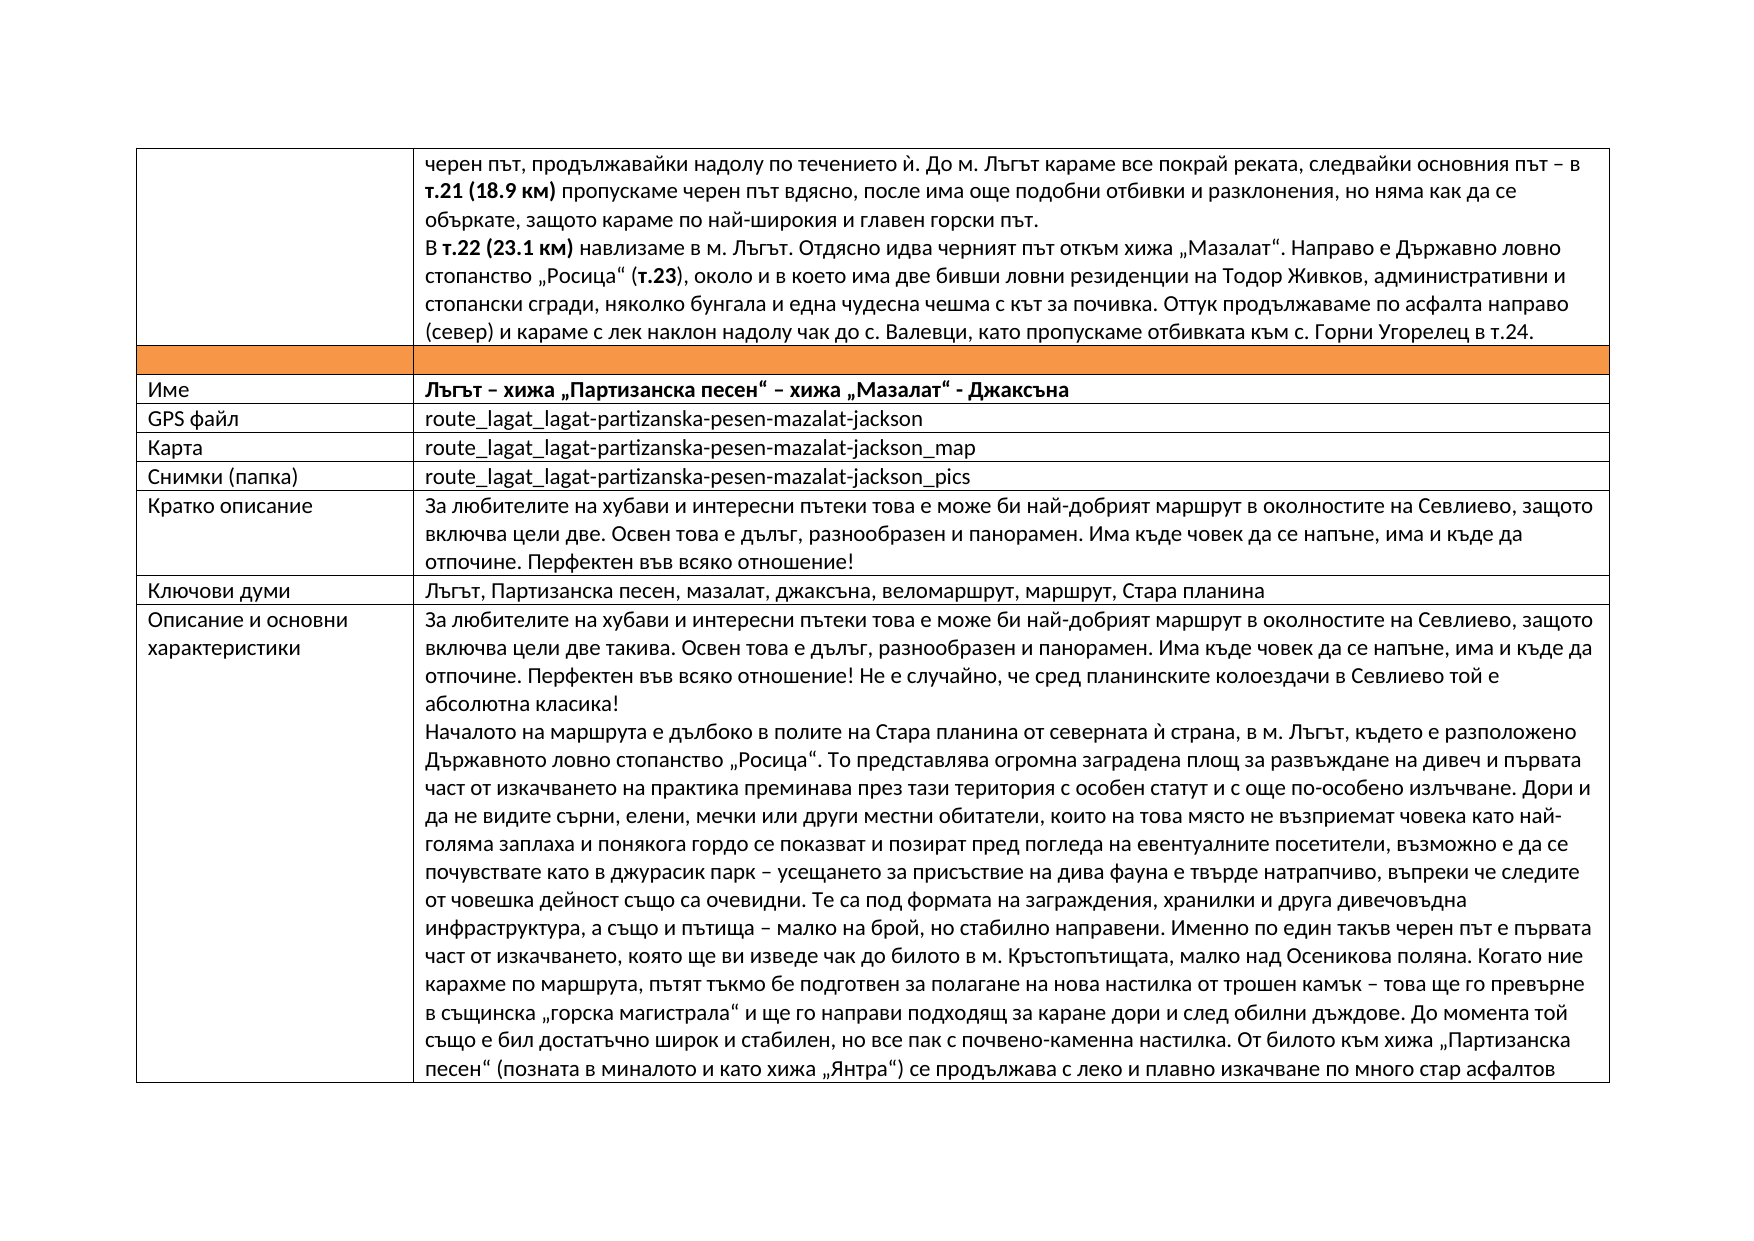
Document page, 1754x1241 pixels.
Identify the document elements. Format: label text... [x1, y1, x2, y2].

table_cell route_lagat_lagat-partizanska-pesen-mazalat-jackson_pics [414, 462, 1609, 490]
table_cell Име [137, 375, 413, 403]
table_cell [414, 346, 1609, 374]
table_cell Лъгът, Партизанска песен, мазалат, джаксъна, веломаршрут, маршрут, Стара планина [414, 576, 1609, 604]
table_cell Лъгът – хижа „Партизанска песен“ – хижа „Мазалат“ - Джаксъна [414, 375, 1609, 403]
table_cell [414, 149, 1609, 345]
table_cell route_lagat_lagat-partizanska-pesen-mazalat-jackson [414, 404, 1609, 432]
table_cell Снимки (папка) [137, 462, 413, 490]
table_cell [137, 605, 413, 1082]
table_cell route_lagat_lagat-partizanska-pesen-mazalat-jackson_map [414, 433, 1609, 461]
table_cell [137, 346, 413, 374]
table_cell Ключови думи [137, 576, 413, 604]
table_cell За любителите на хубави и интересни пътеки това е може би най-добрият маршрут в околностите на Севлиево, защото включва цели две. Освен това е дълъг, разнообразен и панорамен. Има къде човек да се напъне, има и къде да отпочине. Перфектен във всяко отношение! [414, 491, 1609, 575]
table_cell Карта [137, 433, 413, 461]
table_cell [137, 149, 413, 345]
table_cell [414, 605, 1609, 1082]
table_cell GPS файл [137, 404, 413, 432]
table_cell Кратко описание [137, 491, 413, 575]
